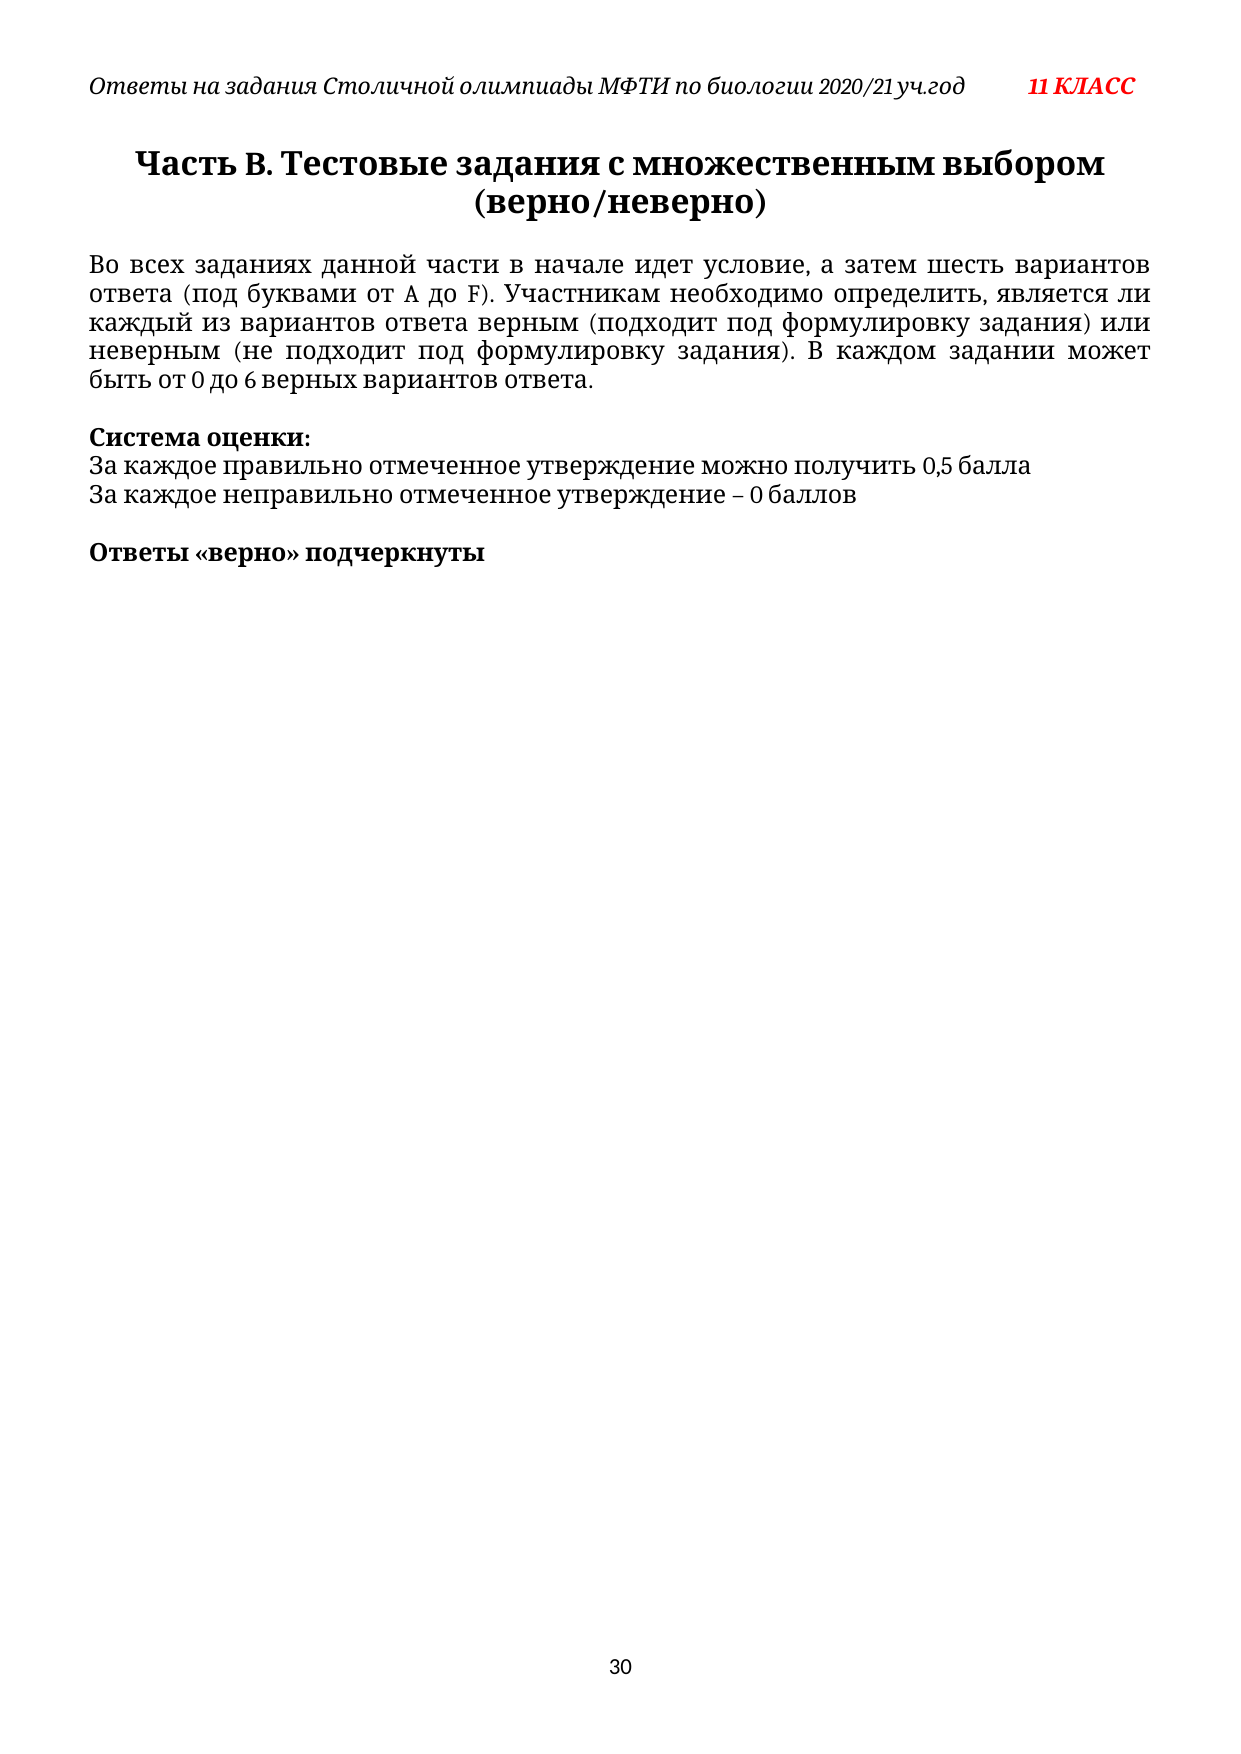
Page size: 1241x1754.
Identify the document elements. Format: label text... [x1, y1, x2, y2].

text За каждое неправильно отмеченное утверждение – 0 баллов [89, 481, 1152, 510]
text Во всех заданиях данной части в начале идет условие, а затем шесть вариантов ответа (под буквами от A до F). Участникам необходимо определить, является ли каждый из вариантов ответа верным (подходит под формулировку задания) или неверным (не подходит под формулировку задания). В каждом задании может быть от 0 до 6 верных вариантов ответа. [89, 251, 1152, 395]
text Система оценки: [89, 423, 1152, 452]
text За каждое правильно отмеченное утверждение можно получить 0,5 балла [89, 452, 1152, 481]
text Часть B. Тестовые задания с множественным выбором (верно/неверно) [89, 146, 1152, 222]
text Ответы «верно» подчеркнуты [89, 538, 1152, 567]
